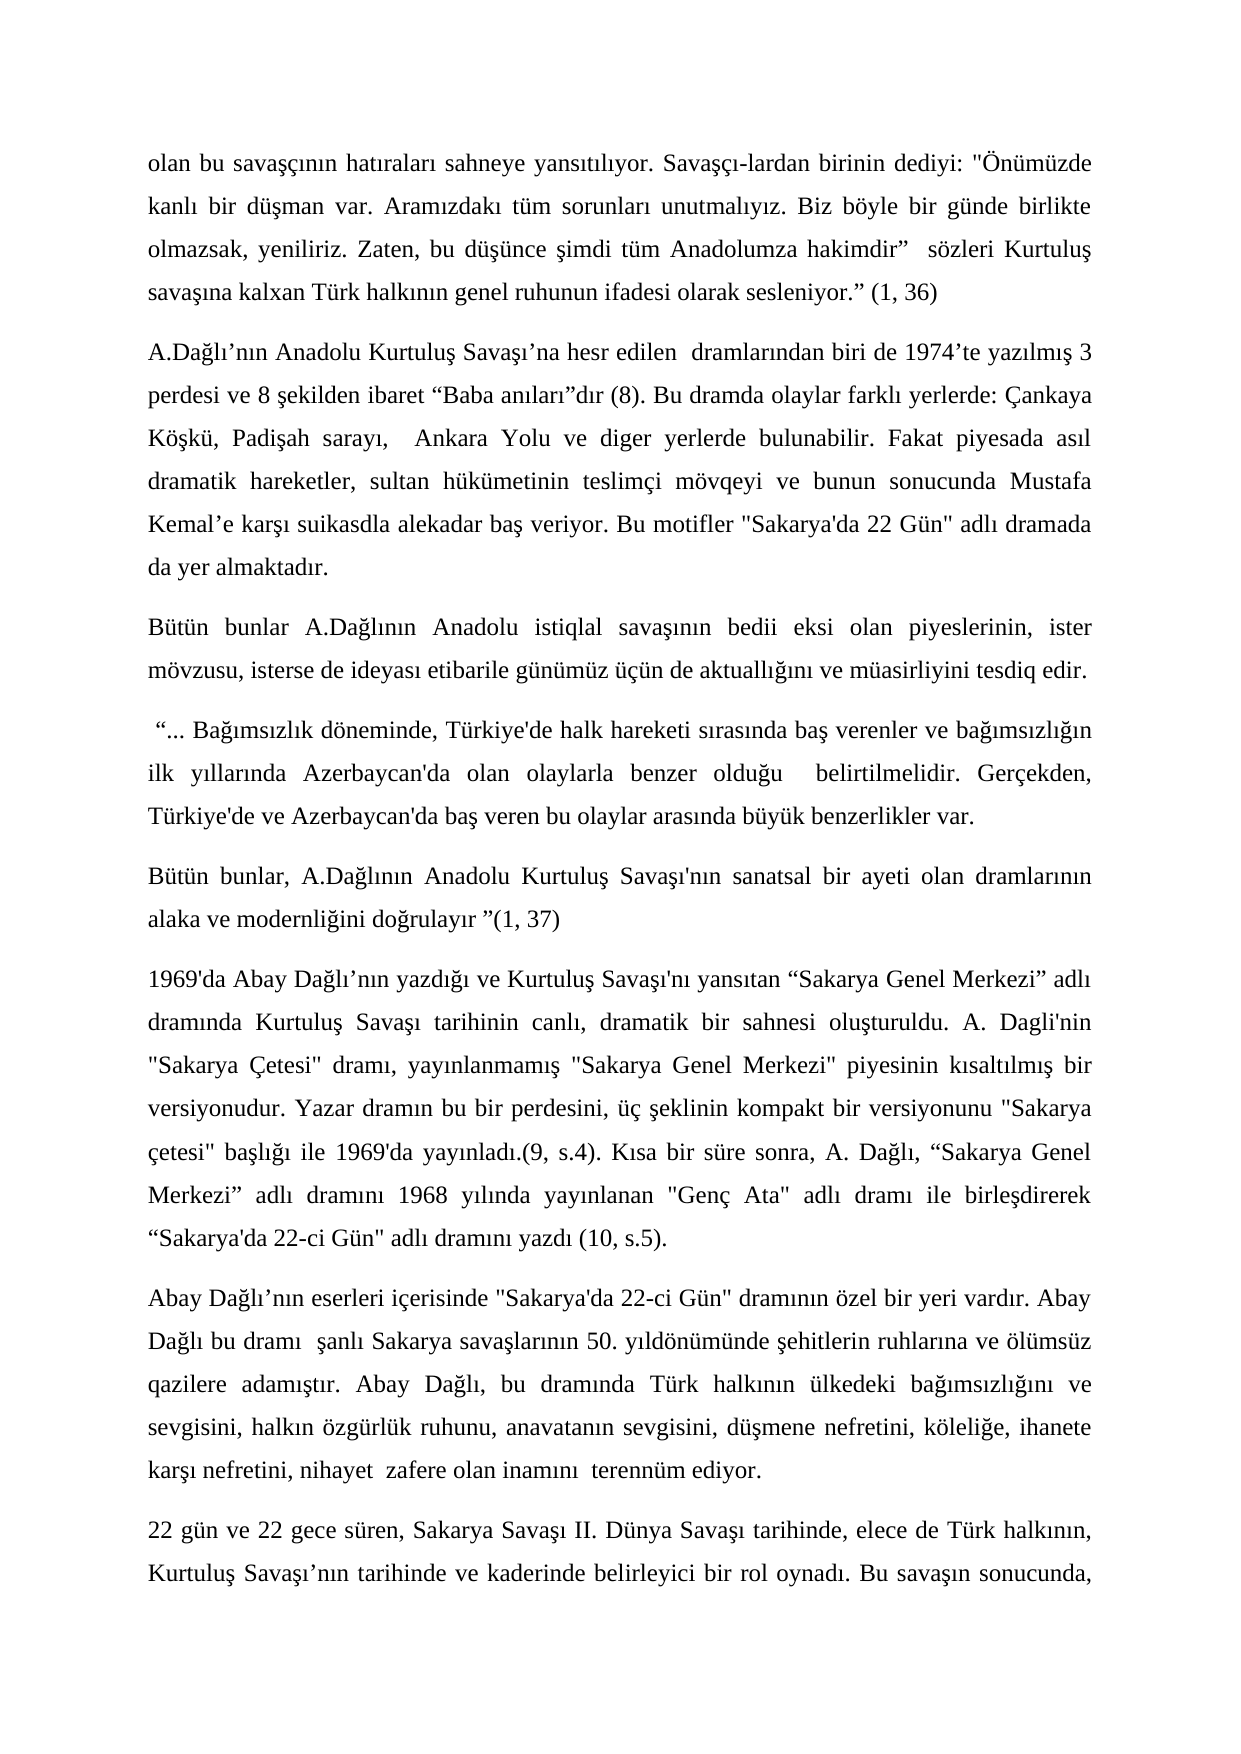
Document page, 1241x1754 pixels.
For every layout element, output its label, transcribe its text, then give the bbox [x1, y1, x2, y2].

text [148, 148, 1093, 306]
text 1969'da Abay Dağlı’nın yazdığı ve Kurtuluş Savaşı'nı yansıtan “Sakarya Genel Merkezi” adlı dramında Kurtuluş Savaşı tarihinin canlı, dramatik bir sahnesi oluşturuldu. A. Dagli'nin "Sakarya Çetesi" dramı, yayınlanmamış "Sakarya Genel Merkezi" piyesinin kısaltılmış bir versiyonudur. Yazar dramın bu bir perdesini, üç şeklinin kompakt bir versiyonunu "Sakarya çetesi" başlığı ile 1969'da yayınladı.(9, s.4). Kısa bir süre sonra, A. Dağlı, “Sakarya Genel Merkezi” adlı dramını 1968 yılında yayınlanan "Genç Ata" adlı dramı ile birleşdirerek “Sakarya'da 22-ci Gün" adlı dramını yazdı (10, s.5). [148, 964, 1093, 1252]
text Abay Dağlı’nın eserleri içerisinde "Sakarya'da 22-ci Gün" dramının özel bir yeri vardır. Abay Dağlı bu dramı şanlı Sakarya savaşlarının 50. yıldönümünde şehitlerin ruhlarına ve ölümsüz qazilere adamıştır. Abay Dağlı, bu dramında Türk halkının ülkedeki bağımsızlığını ve sevgisini, halkın özgürlük ruhunu, anavatanın sevgisini, düşmene nefretini, köleliğe, ihanete karşı nefretini, nihayet zafere olan inamını terennüm ediyor. [148, 1283, 1093, 1484]
text A.Dağlı’nın Anadolu Kurtuluş Savaşı’na hesr edilen dramlarından biri de 1974’te yazılmış 3 perdesi ve 8 şekilden ibaret “Baba anıları”dır (8). Bu dramda olaylar farklı yerlerde: Çankaya Köşkü, Padişah sarayı, Ankara Yolu ve diger yerlerde bulunabilir. Fakat piyesada asıl dramatik hareketler, sultan hükümetinin teslimçi mövqeyi ve bunun sonucunda Mustafa Kemal’e karşı suikasdla alekadar baş veriyor. Bu motifler "Sakarya'da 22 Gün" adlı dramada da yer almaktadır. [148, 337, 1093, 581]
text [148, 1515, 1093, 1587]
text Bütün bunlar, A.Dağlının Anadolu Kurtuluş Savaşı'nın sanatsal bir ayeti olan dramlarının alaka ve modernliğini doğrulayır ”(1, 37) [148, 861, 1093, 933]
text Bütün bunlar A.Dağlının Anadolu istiqlal savaşının bedii eksi olan piyeslerinin, ister mövzusu, isterse de ideyası etibarile günümüz üçün de aktuallığını ve müasirliyini tesdiq edir. [148, 612, 1093, 684]
text “... Bağımsızlık döneminde, Türkiye'de halk hareketi sırasında baş verenler ve bağımsızlığın ilk yıllarında Azerbaycan'da olan olaylarla benzer olduğu belirtilmelidir. Gerçekden, Türkiye'de ve Azerbaycan'da baş veren bu olaylar arasında büyük benzerlikler var. [148, 715, 1093, 830]
